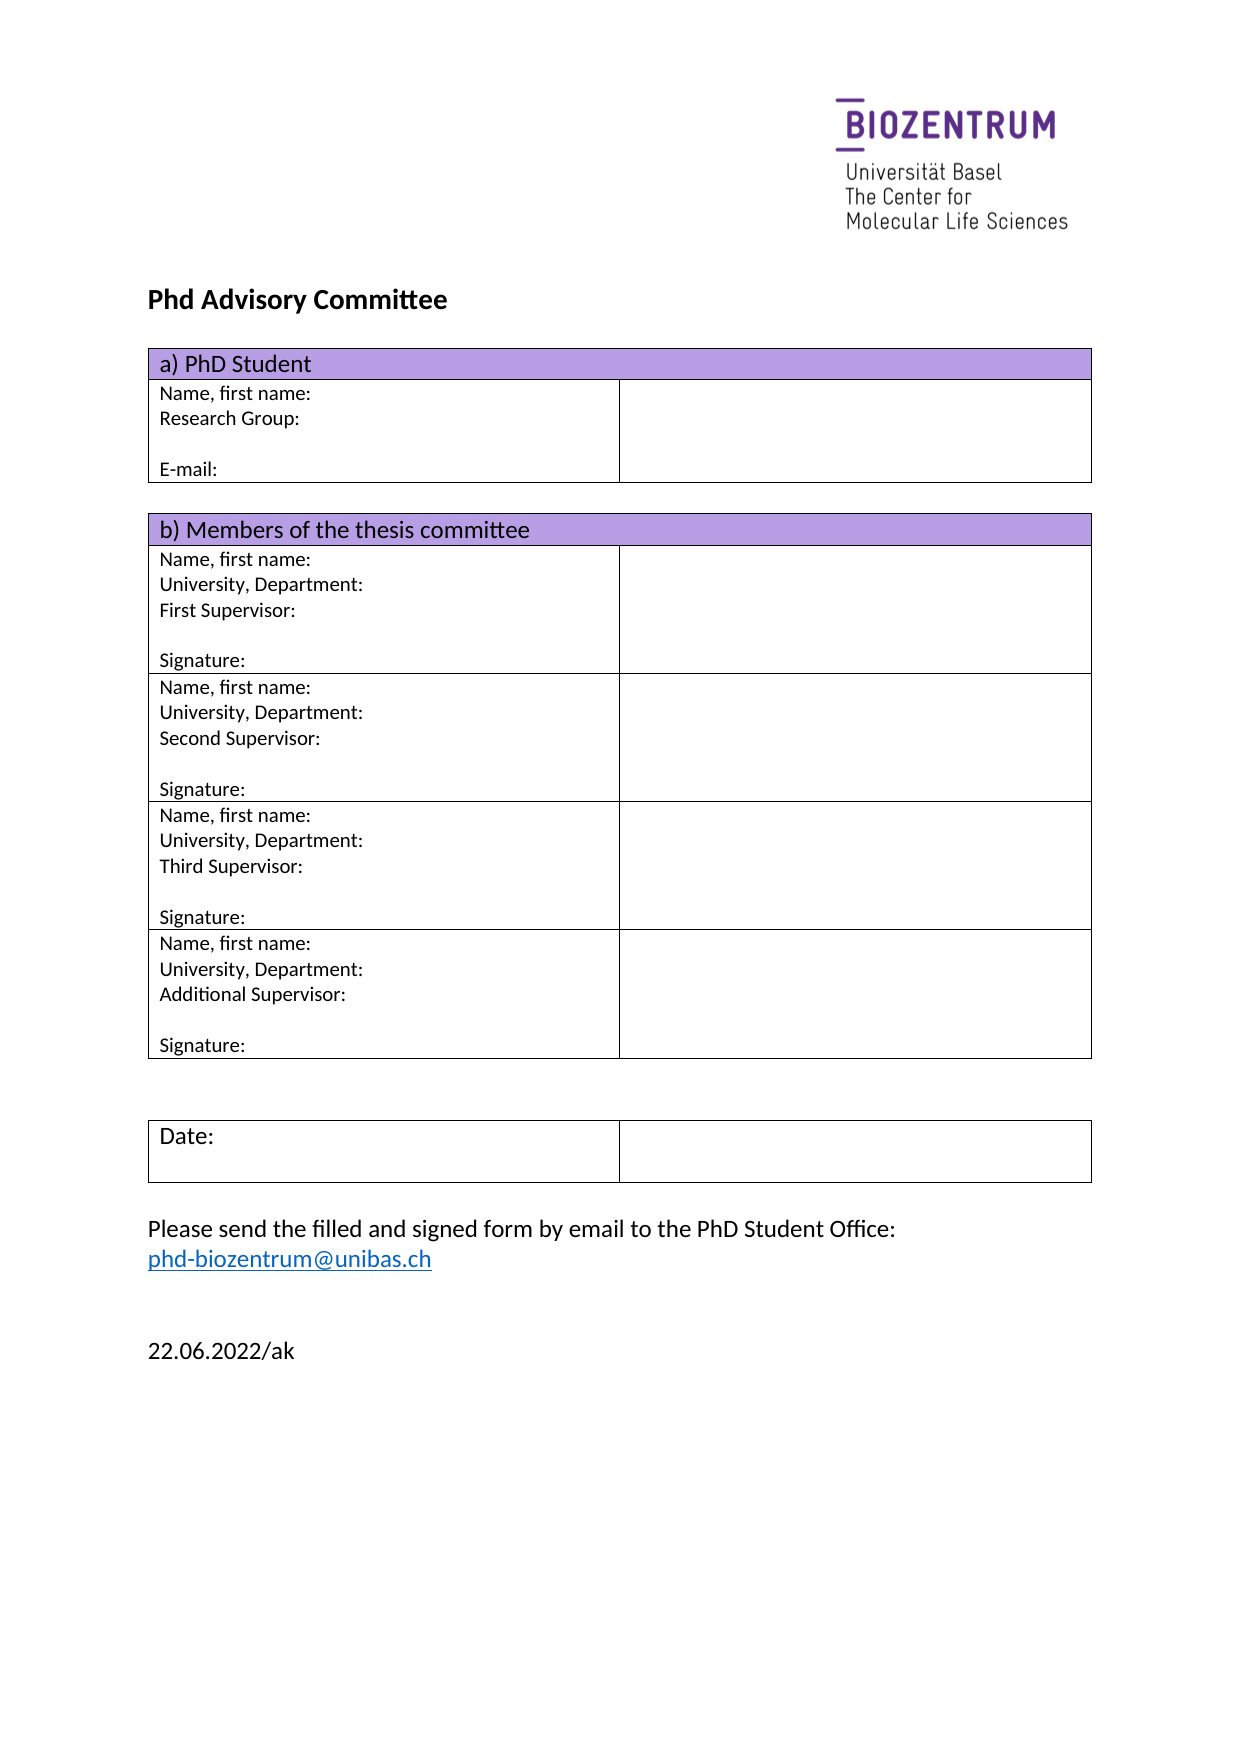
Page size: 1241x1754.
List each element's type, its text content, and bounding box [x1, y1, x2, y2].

table_cell Name, first name: University, Department: Additional Supervisor: Signature: [149, 930, 619, 1057]
table_header Date: [149, 1121, 619, 1182]
table_cell [620, 546, 1091, 673]
text Please send the filled and signed form by email to the PhD Student Office: [148, 1213, 1093, 1244]
table_cell Name, first name: University, Department: Second Supervisor: Signature: [149, 674, 619, 801]
table_cell Name, first name: University, Department: First Supervisor: Signature: [149, 546, 619, 673]
picture [812, 73, 1088, 251]
table_header b) Members of the thesis committee [149, 514, 1091, 545]
table_cell [620, 930, 1091, 1057]
table_cell [620, 674, 1091, 801]
text Phd Advisory Committee [148, 281, 1093, 317]
table_header a) PhD Student [149, 349, 1091, 379]
table_cell [620, 380, 1091, 482]
text 22.06.2022/ak [148, 1335, 1093, 1366]
table_cell [620, 802, 1091, 929]
table_cell Name, first name: University, Department: Third Supervisor: Signature: [149, 802, 619, 929]
table_cell Name, first name: Research Group: E-mail: [149, 380, 619, 482]
table_header [620, 1121, 1091, 1182]
text phd-biozentrum@unibas.ch [148, 1244, 1093, 1274]
